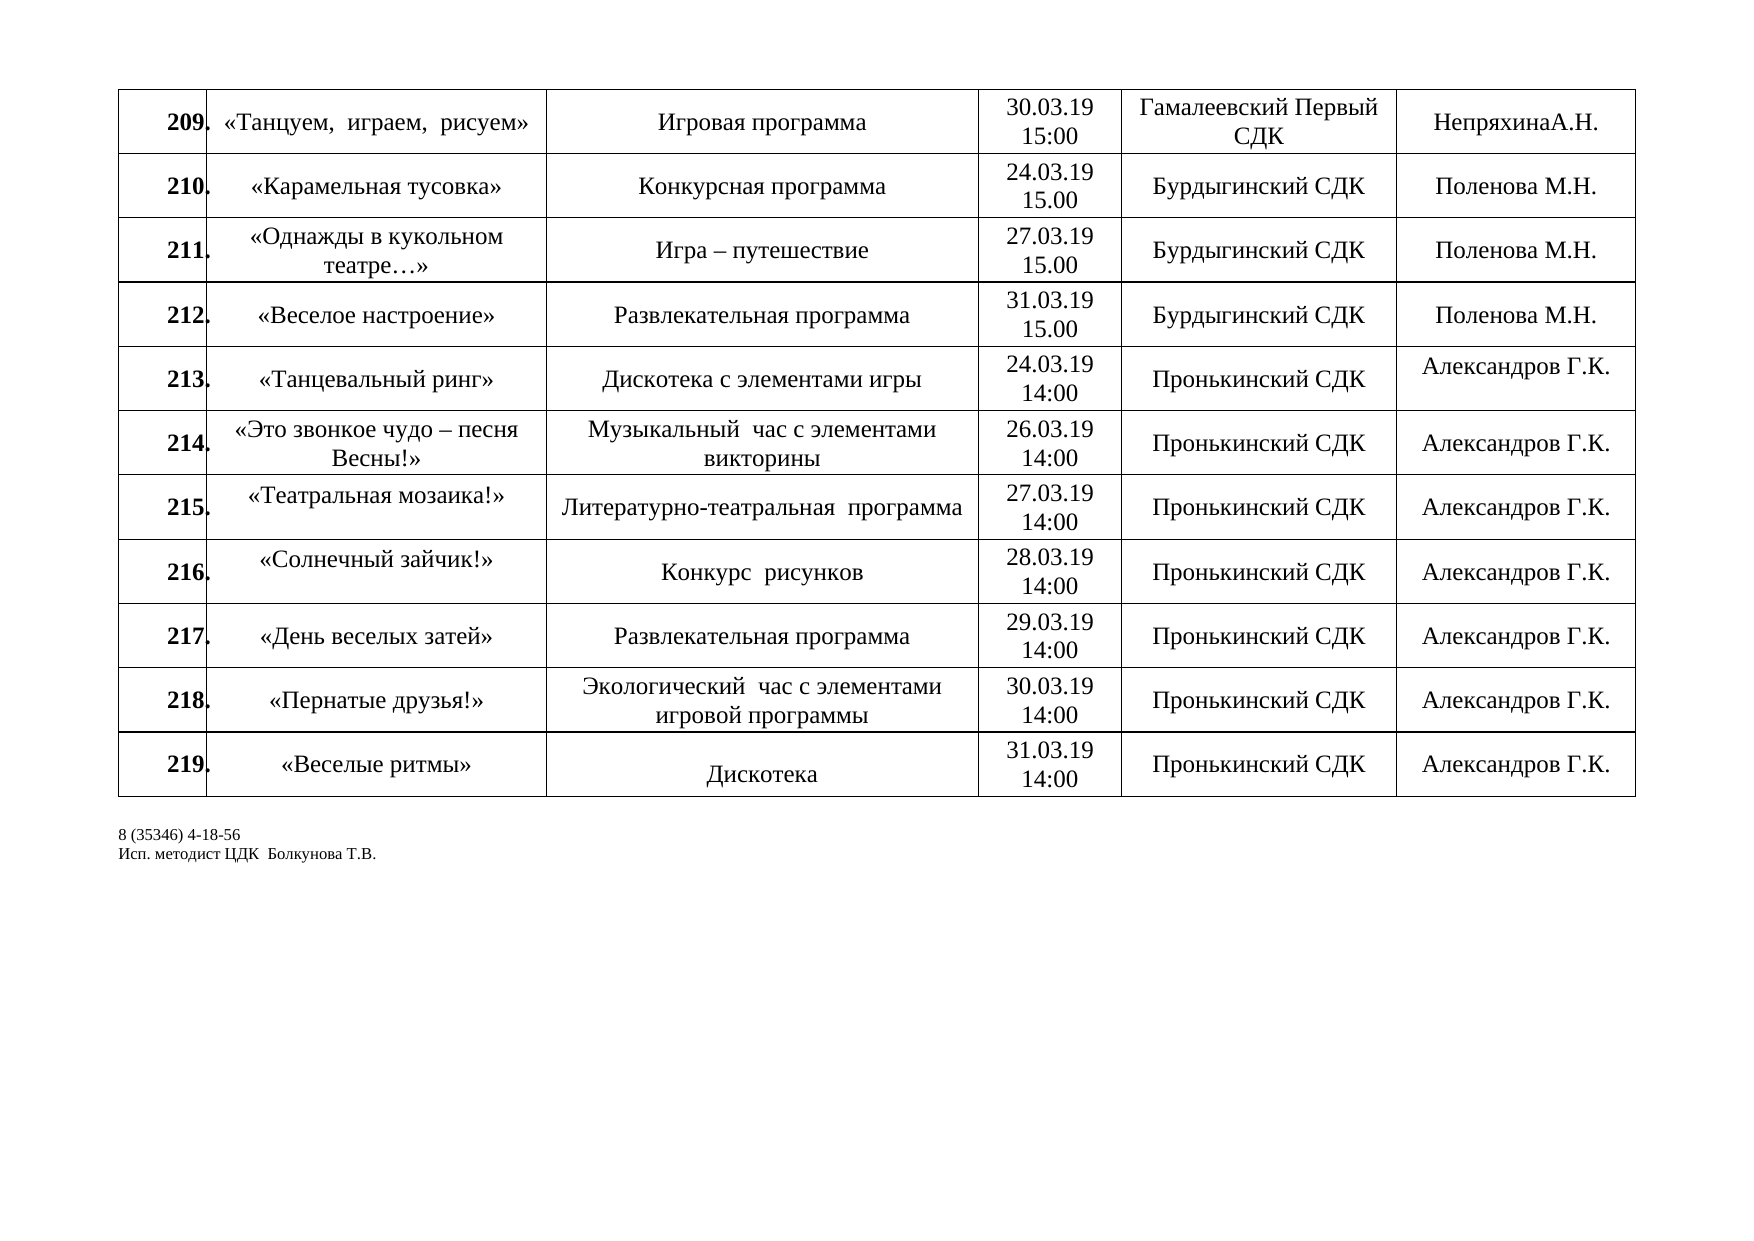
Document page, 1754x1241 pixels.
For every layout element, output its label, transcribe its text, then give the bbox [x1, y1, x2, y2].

table_cell НепряхинаА.Н. [1397, 90, 1635, 153]
table_cell Пронькинский СДК [1122, 347, 1396, 410]
text 8 (35346) 4-18-56 [118, 825, 1636, 844]
table_cell [119, 540, 206, 603]
table_cell «Однажды в кукольном театре…» [207, 218, 546, 281]
table_cell «Это звонкое чудо – песня Весны!» [207, 411, 546, 474]
table_cell Пронькинский СДК [1122, 411, 1396, 474]
table_cell «Театральная мозаика!» [207, 475, 546, 538]
table_cell [119, 218, 206, 281]
table_cell Литературно-театральная программа [547, 475, 978, 538]
table_cell Пронькинский СДК [1122, 733, 1396, 796]
table_cell Игра – путешествие [547, 218, 978, 281]
table_cell Александров Г.К. [1397, 733, 1635, 796]
table_cell Развлекательная программа [547, 283, 978, 346]
table_cell Экологический час с элементами игровой программы [547, 668, 978, 731]
table_cell «Танцуем, играем, рисуем» [207, 90, 546, 153]
table_cell Поленова М.Н. [1397, 218, 1635, 281]
table_cell [119, 604, 206, 667]
table_cell Бурдыгинский СДК [1122, 283, 1396, 346]
table_cell Дискотека [547, 733, 978, 796]
table_cell Поленова М.Н. [1397, 154, 1635, 217]
table_cell «Солнечный зайчик!» [207, 540, 546, 603]
table_cell «Пернатые друзья!» [207, 668, 546, 731]
table_cell 29.03.19 14:00 [979, 604, 1121, 667]
table_cell «Танцевальный ринг» [207, 347, 546, 410]
table_cell Пронькинский СДК [1122, 668, 1396, 731]
table_cell Александров Г.К. [1397, 475, 1635, 538]
table_cell 26.03.19 14:00 [979, 411, 1121, 474]
table_cell [119, 347, 206, 410]
table_cell [119, 411, 206, 474]
table_cell [119, 475, 206, 538]
table_cell 30.03.19 15:00 [979, 90, 1121, 153]
table_cell 28.03.19 14:00 [979, 540, 1121, 603]
table_cell 27.03.19 15.00 [979, 218, 1121, 281]
table_cell Александров Г.К. [1397, 540, 1635, 603]
table_cell Александров Г.К. [1397, 347, 1635, 410]
table_cell Александров Г.К. [1397, 411, 1635, 474]
table_cell Александров Г.К. [1397, 668, 1635, 731]
table_cell «Веселые ритмы» [207, 733, 546, 796]
table_cell 24.03.19 15.00 [979, 154, 1121, 217]
table_cell [119, 154, 206, 217]
table_cell Конкурсная программа [547, 154, 978, 217]
table_cell 31.03.19 14:00 [979, 733, 1121, 796]
table_cell Дискотека с элементами игры [547, 347, 978, 410]
table_cell Игровая программа [547, 90, 978, 153]
table_cell [119, 668, 206, 731]
table_cell Пронькинский СДК [1122, 475, 1396, 538]
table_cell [1122, 90, 1396, 153]
table_cell Пронькинский СДК [1122, 540, 1396, 603]
table_cell 24.03.19 14:00 [979, 347, 1121, 410]
table_cell Пронькинский СДК [1122, 604, 1396, 667]
table_cell Конкурс рисунков [547, 540, 978, 603]
table_cell [119, 733, 206, 796]
table_cell Александров Г.К. [1397, 604, 1635, 667]
table_cell 27.03.19 14:00 [979, 475, 1121, 538]
table_cell Бурдыгинский СДК [1122, 154, 1396, 217]
table_cell «Карамельная тусовка» [207, 154, 546, 217]
table_cell Бурдыгинский СДК [1122, 218, 1396, 281]
table_cell [119, 283, 206, 346]
text Исп. методист ЦДК Болкунова Т.В. [118, 844, 1636, 863]
table_cell «День веселых затей» [207, 604, 546, 667]
table_cell 30.03.19 14:00 [979, 668, 1121, 731]
table_cell «Веселое настроение» [207, 283, 546, 346]
table_cell Поленова М.Н. [1397, 283, 1635, 346]
table_cell 31.03.19 15.00 [979, 283, 1121, 346]
table_cell Музыкальный час с элементами викторины [547, 411, 978, 474]
table_cell [119, 90, 206, 153]
table_cell Развлекательная программа [547, 604, 978, 667]
